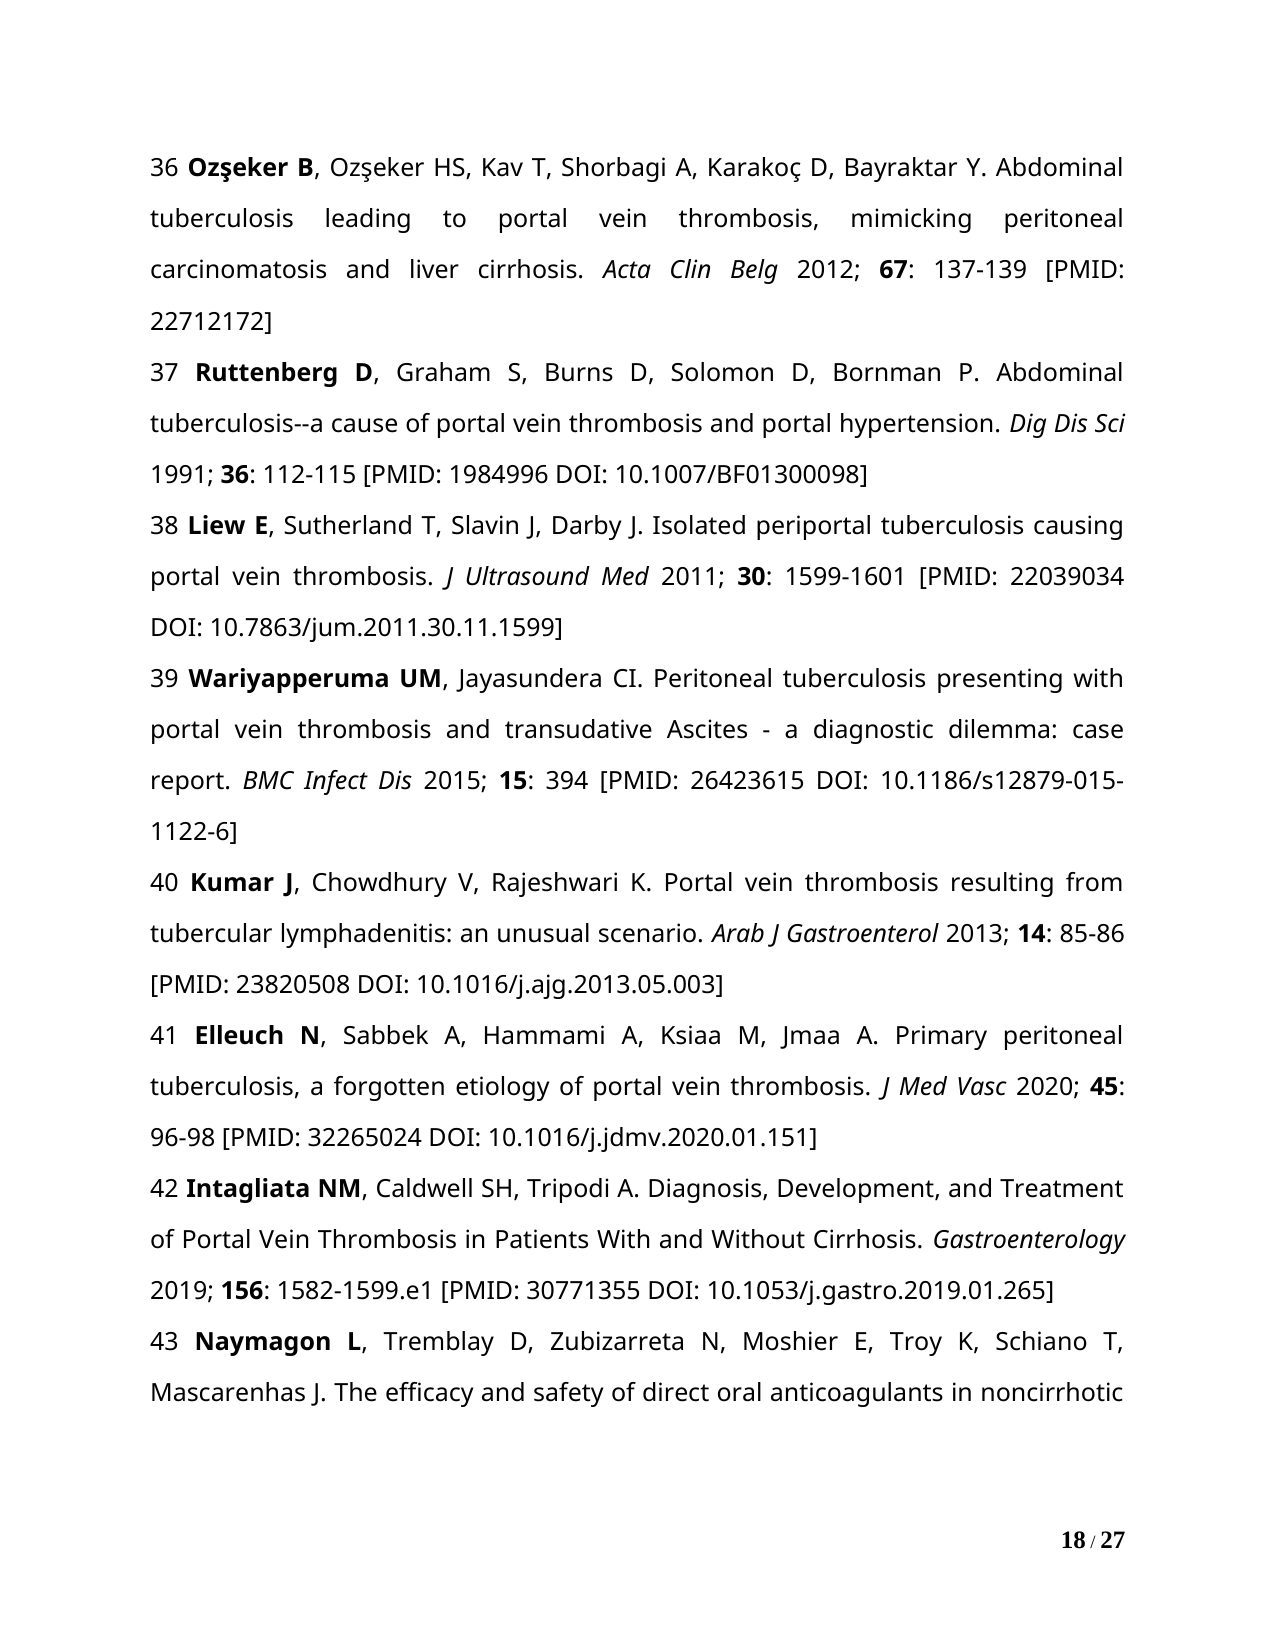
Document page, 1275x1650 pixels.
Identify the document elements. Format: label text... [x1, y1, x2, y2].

text 38 Liew E, Sutherland T, Slavin J, Darby J. Isolated periportal tuberculosis causing portal vein thrombosis. J Ultrasound Med 2011; 30: 1599-1601 [PMID: 22039034 DOI: 10.7863/jum.2011.30.11.1599] [150, 507, 1125, 643]
text 42 Intagliata NM, Caldwell SH, Tripodi A. Diagnosis, Development, and Treatment of Portal Vein Thrombosis in Patients With and Without Cirrhosis. Gastroenterology 2019; 156: 1582-1599.e1 [PMID: 30771355 DOI: 10.1053/j.gastro.2019.01.265] [150, 1171, 1125, 1307]
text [150, 1324, 1125, 1409]
text 36 Ozşeker B, Ozşeker HS, Kav T, Shorbagi A, Karakoç D, Bayraktar Y. Abdominal tuberculosis leading to portal vein thrombosis, mimicking peritoneal carcinomatosis and liver cirrhosis. Acta Clin Belg 2012; 67: 137-139 [PMID: 22712172] [150, 150, 1125, 337]
text 39 Wariyapperuma UM, Jayasundera CI. Peritoneal tuberculosis presenting with portal vein thrombosis and transudative Ascites - a diagnostic dilemma: case report. BMC Infect Dis 2015; 15: 394 [PMID: 26423615 DOI: 10.1186/s12879-015-1122-6] [150, 660, 1125, 848]
text 41 Elleuch N, Sabbek A, Hammami A, Ksiaa M, Jmaa A. Primary peritoneal tuberculosis, a forgotten etiology of portal vein thrombosis. J Med Vasc 2020; 45: 96-98 [PMID: 32265024 DOI: 10.1016/j.jdmv.2020.01.151] [150, 1018, 1125, 1154]
text 37 Ruttenberg D, Graham S, Burns D, Solomon D, Bornman P. Abdominal tuberculosis--a cause of portal vein thrombosis and portal hypertension. Dig Dis Sci 1991; 36: 112-115 [PMID: 1984996 DOI: 10.1007/BF01300098] [150, 354, 1125, 490]
text 40 Kumar J, Chowdhury V, Rajeshwari K. Portal vein thrombosis resulting from tubercular lymphadenitis: an unusual scenario. Arab J Gastroenterol 2013; 14: 85-86 [PMID: 23820508 DOI: 10.1016/j.ajg.2013.05.003] [150, 864, 1125, 1001]
